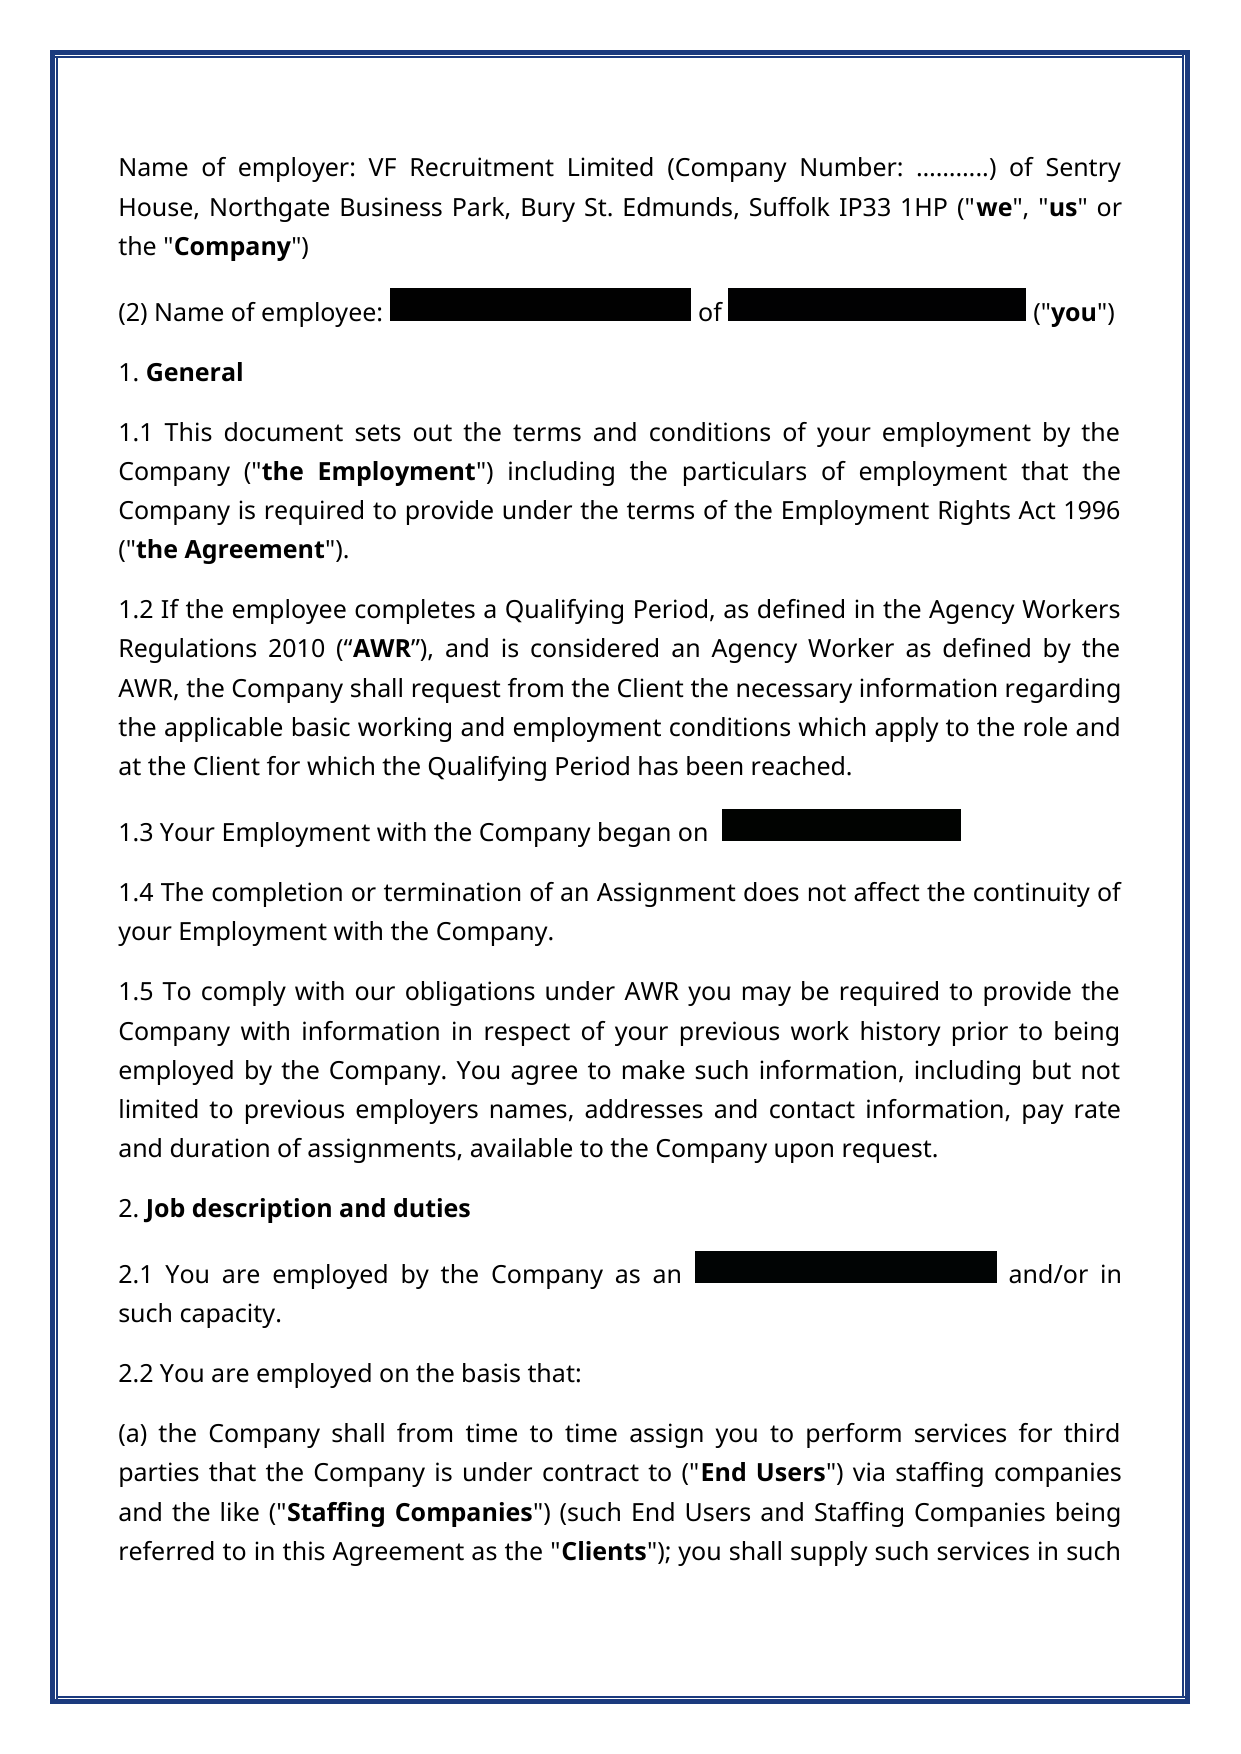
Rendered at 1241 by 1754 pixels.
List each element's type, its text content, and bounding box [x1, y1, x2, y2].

text 1.4 The completion or termination of an Assignment does not affect the continuity of your Employment with the Company. [118, 875, 1122, 948]
text 1.5 To comply with our obligations under AWR you may be required to provide the Company with information in respect of your previous work history prior to being employed by the Company. You agree to make such information, including but not limited to previous employers names, addresses and contact information, pay rate and duration of assignments, available to the Company upon request. [118, 974, 1122, 1165]
text (2) Name of employee: of ("you") [118, 288, 1122, 328]
text 1.3 Your Employment with the Company began on [118, 809, 1122, 849]
text 1.2 If the employee completes a Qualifying Period, as defined in the Agency Workers Regulations 2010 (“AWR”), and is considered an Agency Worker as defined by the AWR, the Company shall request from the Client the necessary information regarding the applicable basic working and employment conditions which apply to the role and at the Client for which the Qualifying Period has been reached. [118, 592, 1122, 783]
text Name of employer: VF Recruitment Limited (Company Number: ………..) of Sentry House, Northgate Business Park, Bury St. Edmunds, Suffolk IP33 1HP ("we", "us" or the "Company") [118, 150, 1122, 262]
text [118, 1416, 1122, 1567]
text 2. Job description and duties [118, 1191, 1122, 1225]
text 1. General [118, 354, 1122, 388]
text 1.1 This document sets out the terms and conditions of your employment by the Company ("the Employment") including the particulars of employment that the Company is required to provide under the terms of the Employment Rights Act 1996 ("the Agreement"). [118, 414, 1122, 566]
text 2.1 You are employed by the Company as an and/or in such capacity. [118, 1251, 1122, 1330]
text 2.2 You are employed on the basis that: [118, 1356, 1122, 1390]
